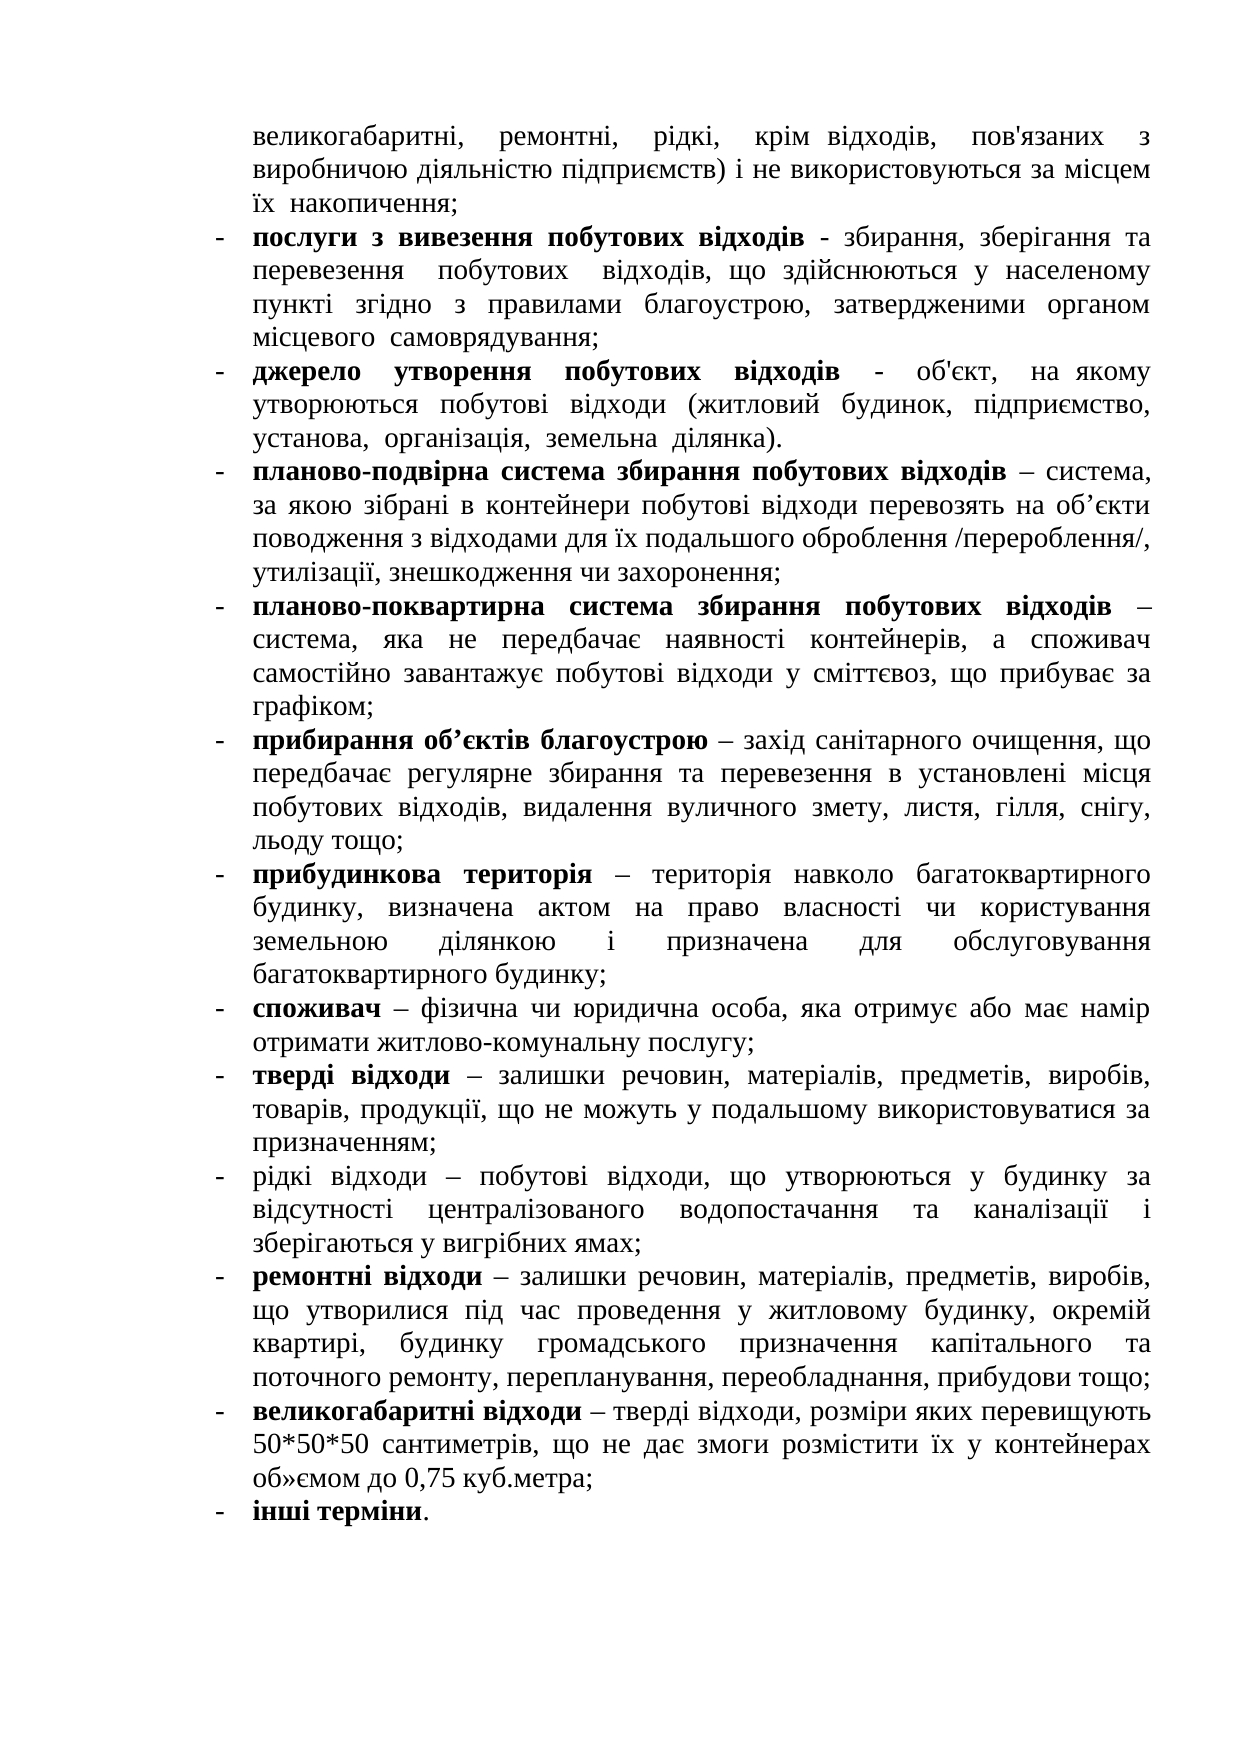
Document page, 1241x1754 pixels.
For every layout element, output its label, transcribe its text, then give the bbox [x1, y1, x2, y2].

list прибудинкова територія – територія навколо багатоквартирного будинку, визначена актом на право власності чи користування земельною ділянкою і призначена для обслуговування багатоквартирного будинку; [215, 1098, 1152, 1232]
list споживач – фізична чи юридична особа, яка отримує або має намір отримати житлово-комунальну послугу; [215, 1261, 1152, 1328]
list тверді відходи – залишки речовин, матеріалів, предметів, виробів, товарів, продукції, що не можуть у подальшому використовуватися за призначенням; [215, 1358, 1152, 1458]
list прибирання об’єктів благоустрою – захід санітарного очищення, що передбачає регулярне збирання та перевезення в установлені місця побутових відходів, видалення вуличного змету, листя, гілля, снігу, льоду тощо; [215, 935, 1152, 1069]
list джерело утворення побутових відходів - об'єкт, на якому утворюються побутові відходи (житловий будинок, підприємство, установа, організація, земельна ділянка). [215, 478, 1152, 579]
list планово-подвірна система збирання побутових відходів – система, за якою зібрані в контейнери побутові відходи перевозять на об’єкти поводження з відходами для їх подальшого оброблення /перероблення/, утилізації, знешкодження чи захоронення; [215, 608, 1152, 742]
list побутові відходи - відходи, що утворюються в п роцесі життя і діяльності людини в житлових та нежитлових будинках (тверді, великогабаритні, ремонтні, рідкі, крім відходів, пов'язаних з виробничою діяльністю підприємств) і не використовуються за місцем їх накопичення; [215, 118, 1152, 286]
list рідкі відходи – побутові відходи, що утворюються у будинку за відсутності централізованого водопостачання та каналізації і зберігаються у вигрібних ямах; [215, 1487, 1152, 1588]
list послуги з вивезення побутових відходів - збирання, зберігання та перевезення побутових відходів, що здійснюються у населеному пункті згідно з правилами благоустрою, затвердженими органом місцевого самоврядування; [215, 315, 1152, 449]
list планово-поквартирна система збирання побутових відходів – система, яка не передбачає наявності контейнерів, а споживач самостійно завантажує побутові відходи у сміттєвоз, що прибуває за графіком; [215, 771, 1152, 906]
